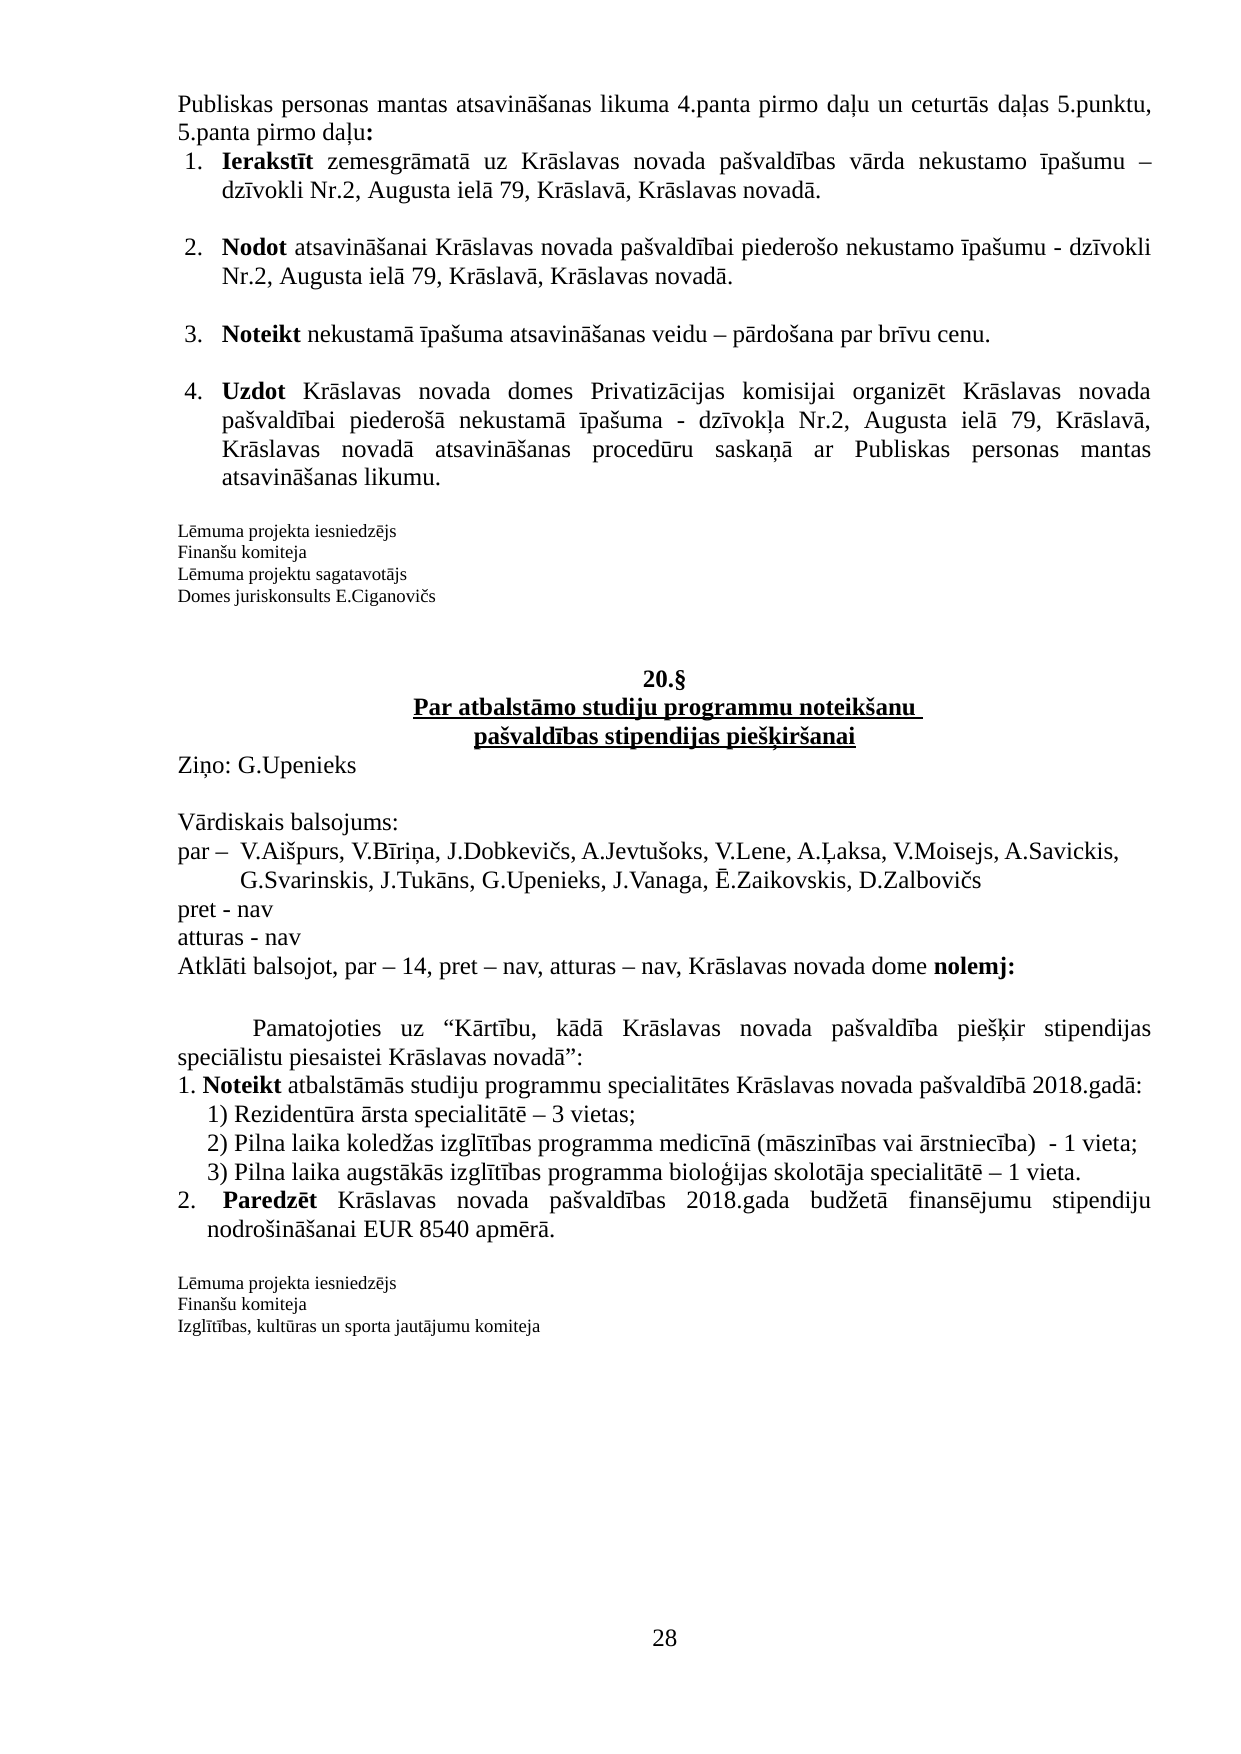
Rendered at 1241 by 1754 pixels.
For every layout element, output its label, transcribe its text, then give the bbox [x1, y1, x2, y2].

text Lēmuma projekta iesniedzējs [177, 520, 1152, 541]
text pašvaldības stipendijas piešķiršanai [177, 721, 1152, 750]
text Finanšu komiteja [177, 541, 1152, 563]
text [177, 89, 1152, 146]
text 20.§ [177, 664, 1152, 692]
text 2. Paredzēt Krāslavas novada pašvaldības 2018.gada budžetā finansējumu stipendiju nodrošināšanai EUR 8540 apmērā. [177, 1185, 1152, 1243]
text atturas - nav [177, 922, 1152, 951]
text Domes juriskonsults E.Ciganovičs [177, 584, 1152, 606]
text Atklāti balsojot, par – 14, pret – nav, atturas – nav, Krāslavas novada dome nolemj: [177, 951, 1152, 980]
text pret - nav [177, 894, 1152, 922]
text 1. Noteikt atbalstāmās studiju programmu specialitātes Krāslavas novada pašvaldībā 2018.gadā: [177, 1070, 1152, 1099]
text Finanšu komiteja [177, 1293, 1152, 1315]
text 3) Pilna laika augstākās izglītības programma bioloģijas skolotāja specialitātē – 1 vieta. [207, 1157, 1152, 1185]
text par – V.Aišpurs, V.Bīriņa, J.Dobkevičs, A.Jevtušoks, V.Lene, A.Ļaksa, V.Moisejs, A.Savickis, [177, 836, 1152, 865]
text Lēmuma projekta iesniedzējs [177, 1272, 1152, 1293]
list Noteikt nekustamā īpašuma atsavināšanas veidu – pārdošana par brīvu cenu. [184, 319, 1152, 347]
text Ziņo: G.Upenieks [177, 750, 1152, 779]
list Ierakstīt zemesgrāmatā uz Krāslavas novada pašvaldības vārda nekustamo īpašumu – dzīvokli Nr.2, Augusta ielā 79, Krāslavā, Krāslavas novadā. [184, 146, 1152, 204]
list Nodot atsavināšanai Krāslavas novada pašvaldībai piederošo nekustamo īpašumu - dzīvokli Nr.2, Augusta ielā 79, Krāslavā, Krāslavas novadā. [184, 232, 1152, 290]
text G.Svarinskis, J.Tukāns, G.Upenieks, J.Vanaga, Ē.Zaikovskis, D.Zalbovičs [177, 865, 1152, 894]
text 2) Pilna laika koledžas izglītības programma medicīnā (māszinības vai ārstniecība) - 1 vieta; [207, 1128, 1152, 1157]
text Par atbalstāmo studiju programmu noteikšanu [177, 692, 1152, 721]
list Uzdot Krāslavas novada domes Privatizācijas komisijai organizēt Krāslavas novada pašvaldībai piederošā nekustamā īpašuma - dzīvokļa Nr.2, Augusta ielā 79, Krāslavā, Krāslavas novadā atsavināšanas procedūru saskaņā ar Publiskas personas mantas atsavināšanas likumu. [184, 376, 1152, 491]
text Pamatojoties uz “Kārtību, kādā Krāslavas novada pašvaldība piešķir stipendijas speciālistu piesaistei Krāslavas novadā”: [177, 1013, 1152, 1070]
text Lēmuma projektu sagatavotājs [177, 563, 1152, 584]
text 1) Rezidentūra ārsta specialitātē – 3 vietas; [207, 1099, 1152, 1128]
text Izglītības, kultūras un sporta jautājumu komiteja [177, 1315, 1152, 1336]
text Vārdiskais balsojums: [177, 807, 1152, 836]
